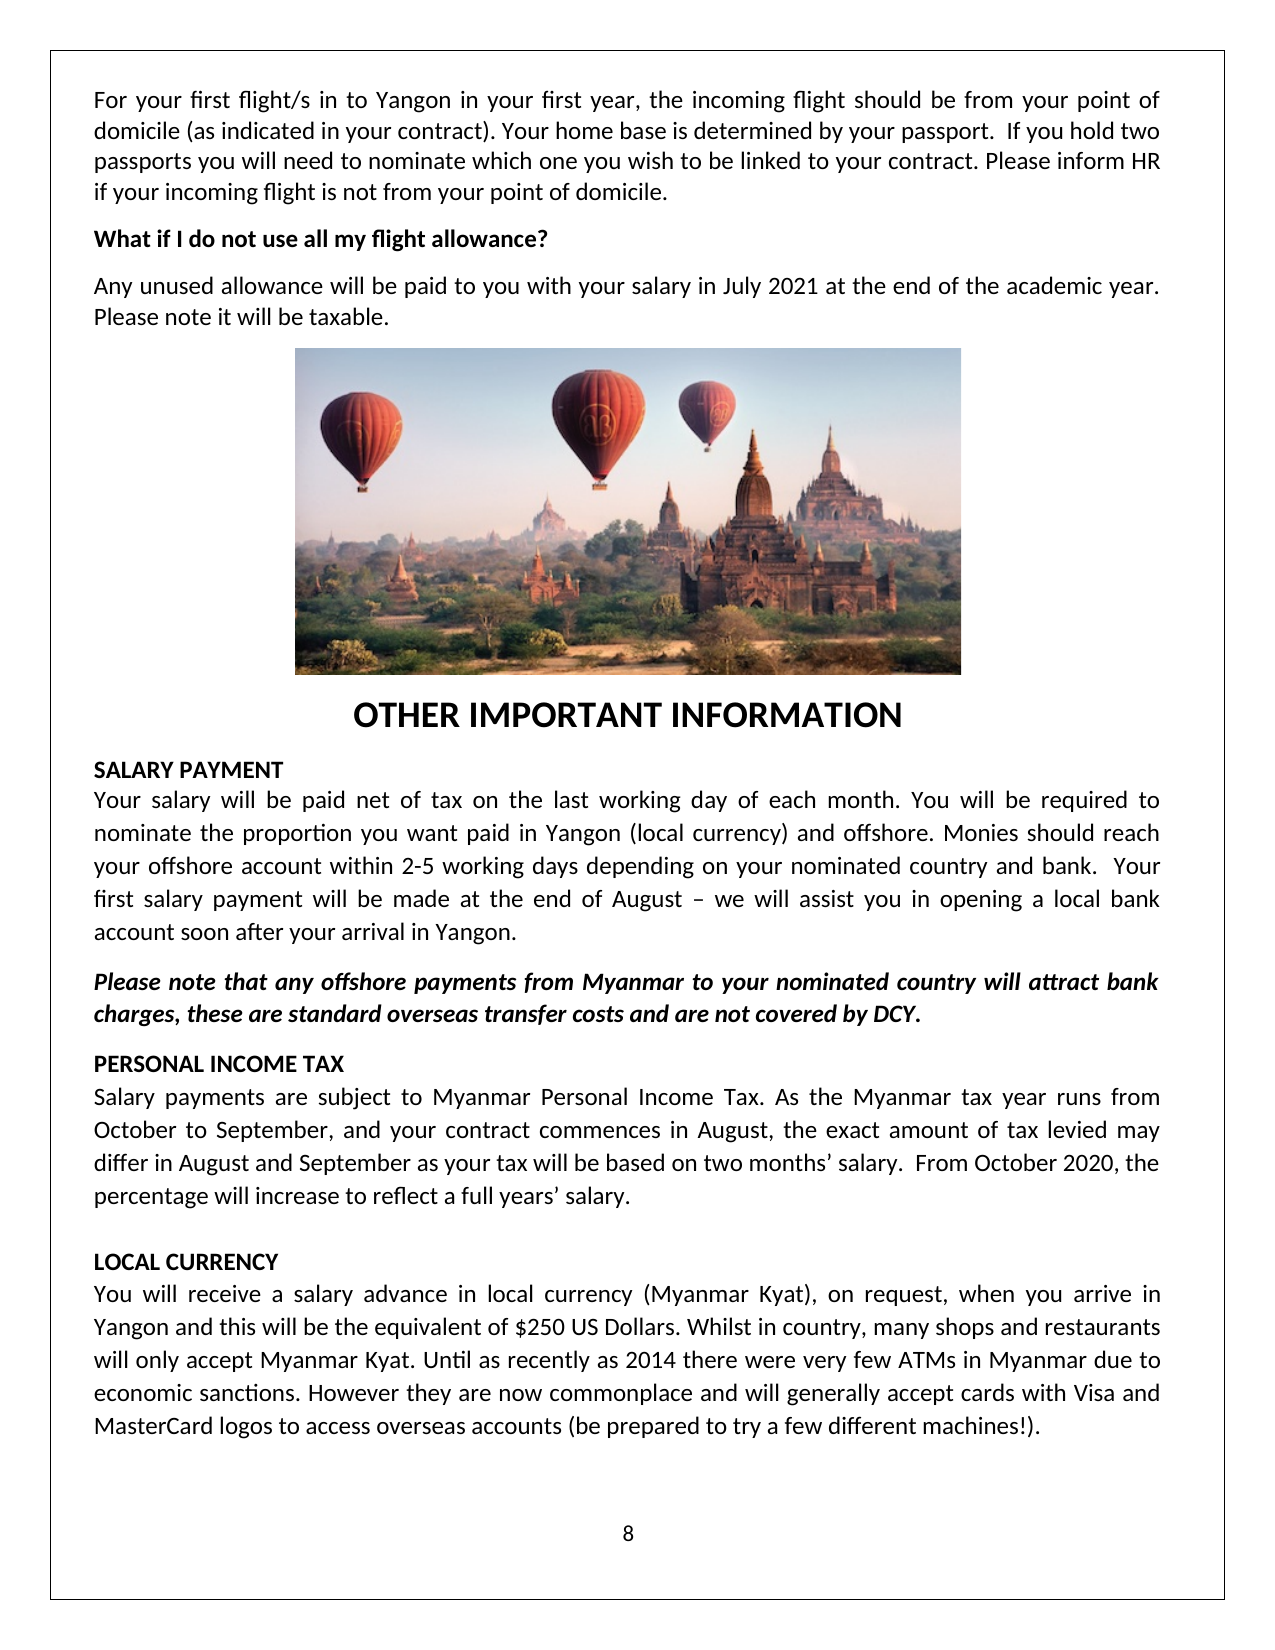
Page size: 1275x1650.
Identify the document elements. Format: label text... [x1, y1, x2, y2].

text SALARY PAYMENT [94, 754, 1162, 784]
text Your salary will be paid net of tax on the last working day of each month. You will be required to nominate the proportion you want paid in Yangon (local currency) and offshore. Monies should reach your offshore account within 2-5 working days depending on your nominated country and bank. Your first salary payment will be made at the end of August – we will assist you in opening a local bank account soon after your arrival in Yangon. [94, 784, 1162, 947]
text Please note that any offshore payments from Myanmar to your nominated country will attract bank charges, these are standard overseas transfer costs and are not covered by DCY. [94, 966, 1162, 1029]
text LOCAL CURRENCY [94, 1246, 1162, 1276]
picture [295, 348, 962, 675]
text Salary payments are subject to Myanmar Personal Income Tax. As the Myanmar tax year runs from October to September, and your contract commences in August, the exact amount of tax levied may differ in August and September as your tax will be based on two months’ salary. From October 2020, the percentage will increase to reflect a full years’ salary. [94, 1081, 1162, 1210]
text What if I do not use all my flight allowance? [94, 223, 1162, 254]
text PERSONAL INCOME TAX [94, 1048, 1162, 1079]
text For your first flight/s in to Yangon in your first year, the incoming flight should be from your point of domicile (as indicated in your contract). Your home base is determined by your passport. If you hold two passports you will need to nominate which one you wish to be linked to your contract. Please inform HR if your incoming flight is not from your point of domicile. [94, 84, 1162, 206]
text OTHER IMPORTANT INFORMATION [94, 691, 1162, 737]
text Any unused allowance will be paid to you with your salary in July 2021 at the end of the academic year. Please note it will be taxable. [94, 270, 1162, 331]
text You will receive a salary advance in local currency (Myanmar Kyat), on request, when you arrive in Yangon and this will be the equivalent of $250 US Dollars. Whilst in country, many shops and restaurants will only accept Myanmar Kyat. Until as recently as 2014 there were very few ATMs in Myanmar due to economic sanctions. However they are now commonplace and will generally accept cards with Visa and MasterCard logos to access overseas accounts (be prepared to try a few different machines!). [94, 1279, 1162, 1441]
